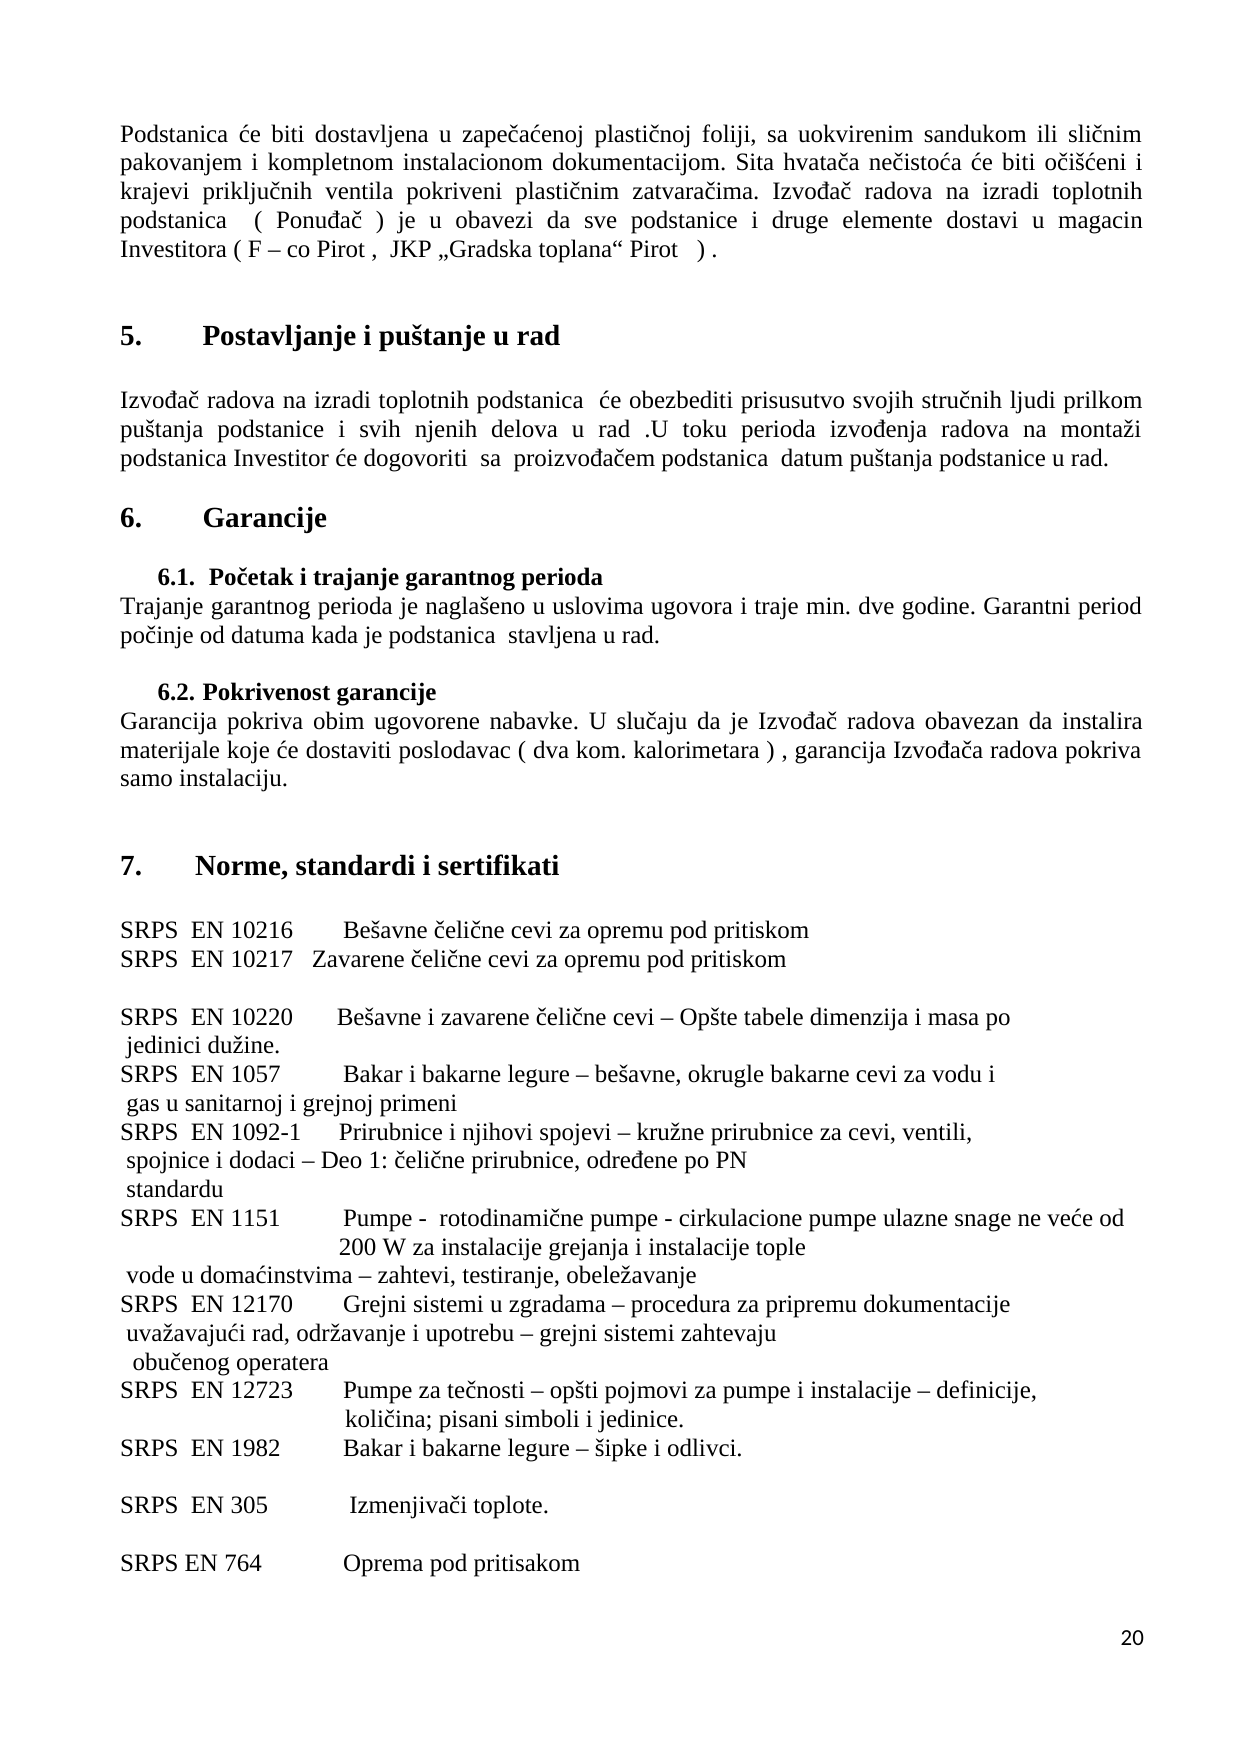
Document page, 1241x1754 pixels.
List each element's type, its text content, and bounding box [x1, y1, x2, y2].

text gas u sanitarnoj i grejnoj primeni [120, 1088, 1143, 1117]
text SRPS EN 10217 Zavarene čelične cevi za opremu pod pritiskom [120, 944, 1143, 973]
text vode u domaćinstvima – zahtevi, testiranje, obeležavanje [120, 1260, 1143, 1289]
text SRPS EN 1151 Pumpe - rotodinamične pumpe - cirkulacione pumpe ulazne snage ne veće od [120, 1203, 1143, 1232]
text SRPS EN 1092-1 Prirubnice i njihovi spojevi – kružne prirubnice za cevi, ventili, [120, 1117, 1143, 1145]
text SRPS EN 10220 Bešavne i zavarene čelične cevi – Opšte tabele dimenzija i masa po [120, 1002, 1143, 1030]
text SRPS EN 1982 Bakar i bakarne legure – šipke i odlivci. [120, 1433, 1143, 1462]
text Garancija pokriva obim ugovorene nabavke. U slučaju da je Izvođač radova obavezan da instalira materijale koje će dostaviti poslodavac ( dva kom. kalorimetara ) , garancija Izvođača radova pokriva samo instalaciju. [120, 706, 1143, 792]
text SRPS EN 10216 Bešavne čelične cevi za opremu pod pritiskom [120, 915, 1143, 944]
text jedinici dužine. [120, 1030, 1143, 1059]
text SRPS EN 305 Izmenjivači toplote. [120, 1490, 1143, 1519]
list Pokrivenost garancije [157, 677, 1143, 706]
text Podstanica će biti dostavljena u zapečaćenoj plastičnoj foliji, sa uokvirenim sandukom ili sličnim pakovanjem i kompletnom instalacionom dokumentacijom. Sita hvatača nečistoća će biti očišćeni i krajevi priključnih ventila pokriveni plastičnim zatvaračima. Izvođač radova na izradi toplotnih podstanica ( Ponuđač ) je u obavezi da sve podstanice i druge elemente dostavi u magacin Investitora ( F – co Pirot , JKP „Gradska toplana“ Pirot ) . [120, 119, 1143, 262]
text obučenog operatera [120, 1347, 1143, 1375]
text spojnice i dodaci – Deo 1: čelične prirubnice, određene po PN [120, 1145, 1143, 1174]
list Postavljanje i puštanje u rad [120, 318, 1143, 352]
text SRPS EN 12170 Grejni sistemi u zgradama – procedura za pripremu dokumentacije [120, 1289, 1143, 1318]
list Početak i trajanje garantnog perioda [157, 562, 1143, 591]
text količina; pisani simboli i jedinice. [120, 1404, 1143, 1433]
text standardu [120, 1174, 1143, 1203]
list Norme, standardi i sertifikati [120, 848, 1143, 882]
text 200 W za instalacije grejanja i instalacije tople [120, 1232, 1143, 1260]
text uvažavajući rad, održavanje i upotrebu – grejni sistemi zahtevaju [120, 1318, 1143, 1347]
text Izvođač radova na izradi toplotnih podstanica će obezbediti prisusutvo svojih stručnih ljudi prilkom puštanja podstanice i svih njenih delova u rad .U toku perioda izvođenja radova na montaži podstanica Investitor će dogovoriti sa proizvođačem podstanica datum puštanja podstanice u rad. [120, 386, 1143, 472]
list Garancije [120, 500, 1143, 533]
text SRPS EN 1057 Bakar i bakarne legure – bešavne, okrugle bakarne cevi za vodu i [120, 1059, 1143, 1088]
text SRPS EN 764 Oprema pod pritisakom [120, 1548, 1143, 1577]
text SRPS EN 12723 Pumpe za tečnosti – opšti pojmovi za pumpe i instalacije – definicije, [120, 1375, 1143, 1404]
text Trajanje garantnog perioda je naglašeno u uslovima ugovora i traje min. dve godine. Garantni period počinje od datuma kada je podstanica stavljena u rad. [120, 591, 1143, 648]
